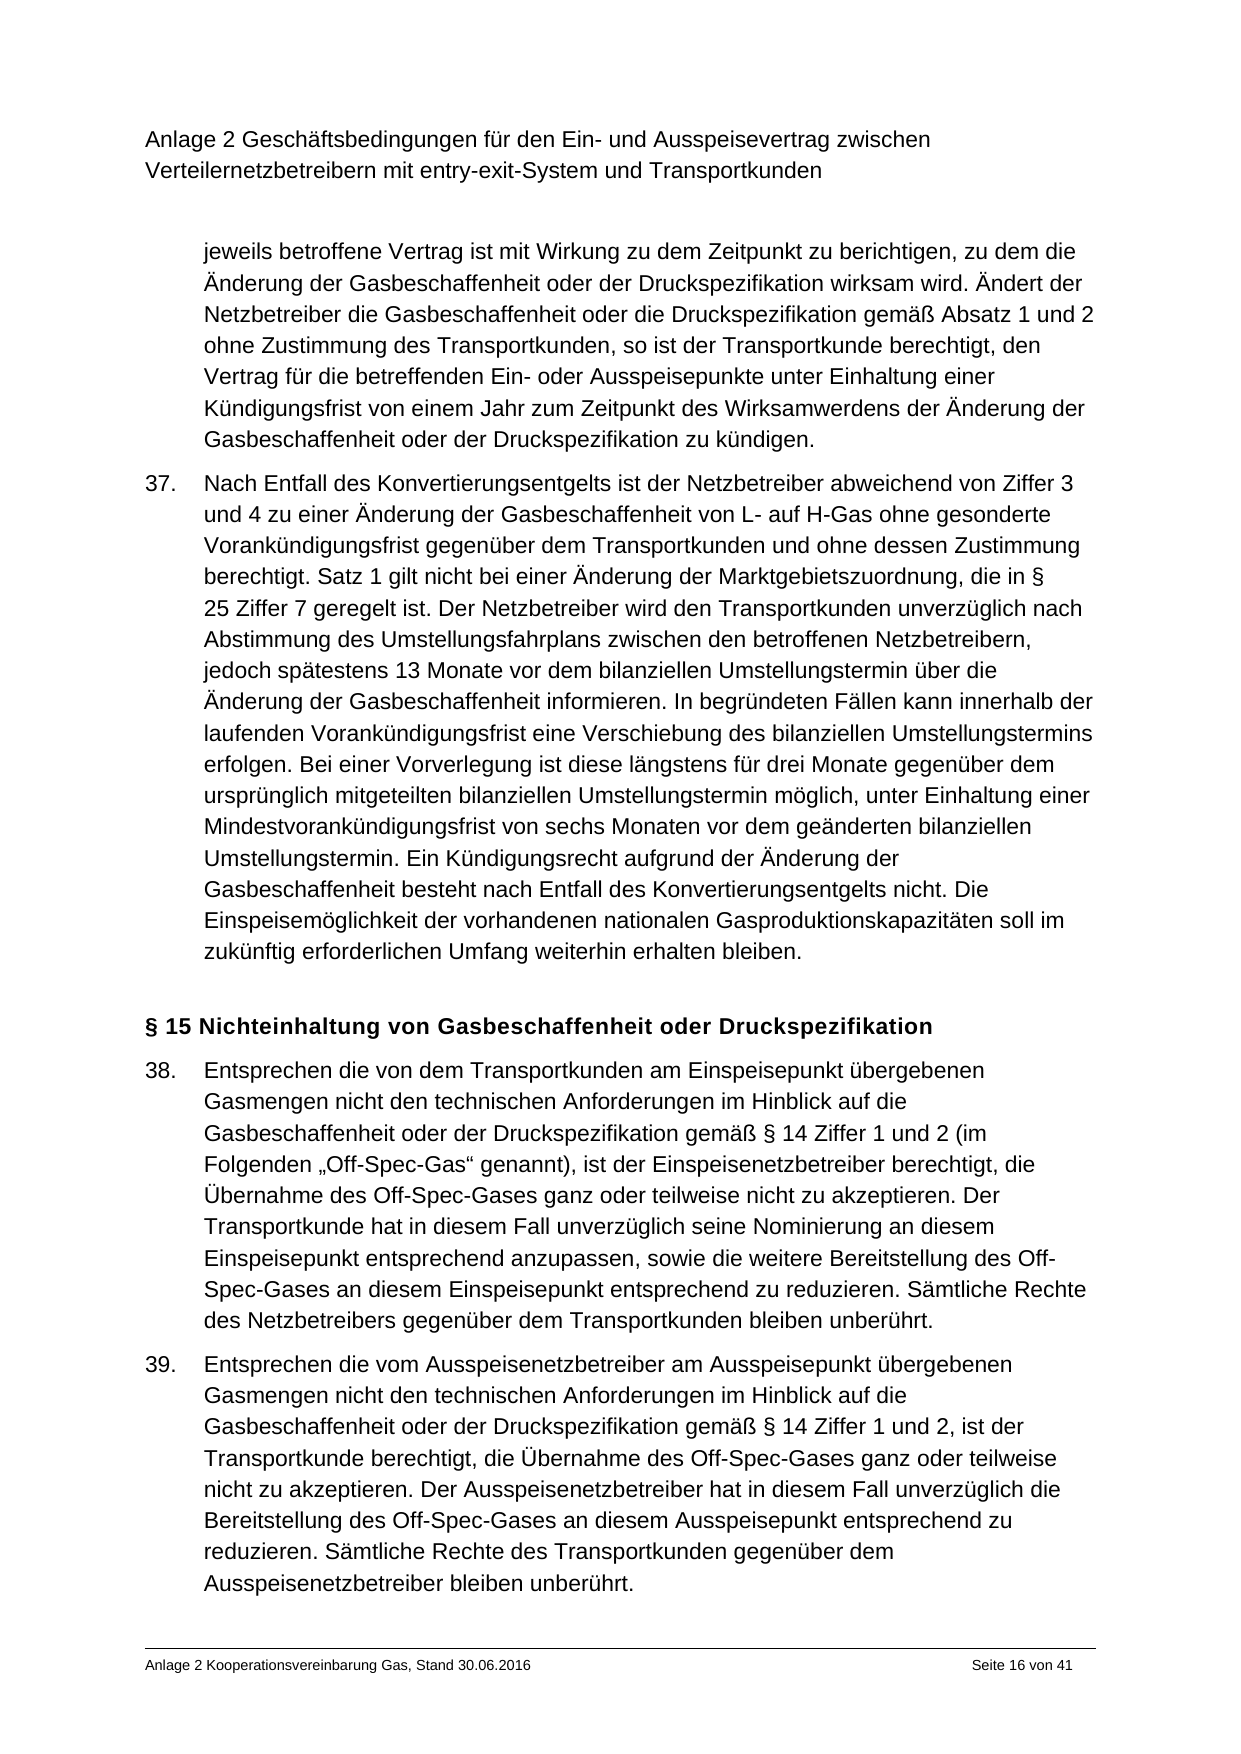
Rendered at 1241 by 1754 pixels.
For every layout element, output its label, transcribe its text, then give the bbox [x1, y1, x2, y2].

list Entsprechen die von dem Transportkunden am Einspeisepunkt übergebenen Gasmengen nicht den technischen Anforderungen im Hinblick auf die Gasbeschaffenheit oder der Druckspezifikation gemäß § 14 Ziffer 1 und 2 (im Folgenden „Off-Spec-Gas“ genannt), ist der Einspeisenetzbetreiber berechtigt, die Übernahme des Off-Spec-Gases ganz oder teilweise nicht zu akzeptieren. Der Transportkunde hat in diesem Fall unverzüglich seine Nominierung an diesem Einspeisepunkt entsprechend anzupassen, sowie die weitere Bereitstellung des Off-Spec-Gases an diesem Einspeisepunkt entsprechend zu reduzieren. Sämtliche Rechte des Netzbetreibers gegenüber dem Transportkunden bleiben unberührt. [145, 1052, 1096, 1333]
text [204, 233, 1096, 452]
list Nach Entfall des Konvertierungsentgelts ist der Netzbetreiber abweichend von Ziffer 3 und 4 zu einer Änderung der Gasbeschaffenheit von L- auf H-Gas ohne gesonderte Vorankündigungsfrist gegenüber dem Transportkunden und ohne dessen Zustimmung berechtigt. Satz 1 gilt nicht bei einer Änderung der Marktgebietszuordnung, die in § 25 Ziffer 7 geregelt ist. Der Netzbetreiber wird den Transportkunden unverzüglich nach Abstimmung des Umstellungsfahrplans zwischen den betroffenen Netzbetreibern, jedoch spätestens 13 Monate vor dem bilanziellen Umstellungstermin über die Änderung der Gasbeschaffenheit informieren. In begründeten Fällen kann innerhalb der laufenden Vorankündigungsfrist eine Verschiebung des bilanziellen Umstellungstermins erfolgen. Bei einer Vorverlegung ist diese längstens für drei Monate gegenüber dem ursprünglich mitgeteilten bilanziellen Umstellungstermin möglich, unter Einhaltung einer Mindestvorankündigungsfrist von sechs Monaten vor dem geänderten bilanziellen Umstellungstermin. Ein Kündigungsrecht aufgrund der Änderung der Gasbeschaffenheit besteht nach Entfall des Konvertierungsentgelts nicht. Die Einspeisemöglichkeit der vorhandenen nationalen Gasproduktionskapazitäten soll im zukünftig erforderlichen Umfang weiterhin erhalten bleiben. [145, 464, 1096, 964]
list Entsprechen die vom Ausspeisenetzbetreiber am Ausspeisepunkt übergebenen Gasmengen nicht den technischen Anforderungen im Hinblick auf die Gasbeschaffenheit oder der Druckspezifikation gemäß § 14 Ziffer 1 und 2, ist der Transportkunde berechtigt, die Übernahme des Off-Spec-Gases ganz oder teilweise nicht zu akzeptieren. Der Ausspeisenetzbetreiber hat in diesem Fall unverzüglich die Bereitstellung des Off-Spec-Gases an diesem Ausspeisepunkt entsprechend zu reduzieren. Sämtliche Rechte des Transportkunden gegenüber dem Ausspeisenetzbetreiber bleiben unberührt. [145, 1346, 1096, 1596]
subtitle § 15 Nichteinhaltung von Gasbeschaffenheit oder Druckspezifikation [145, 1008, 1096, 1039]
